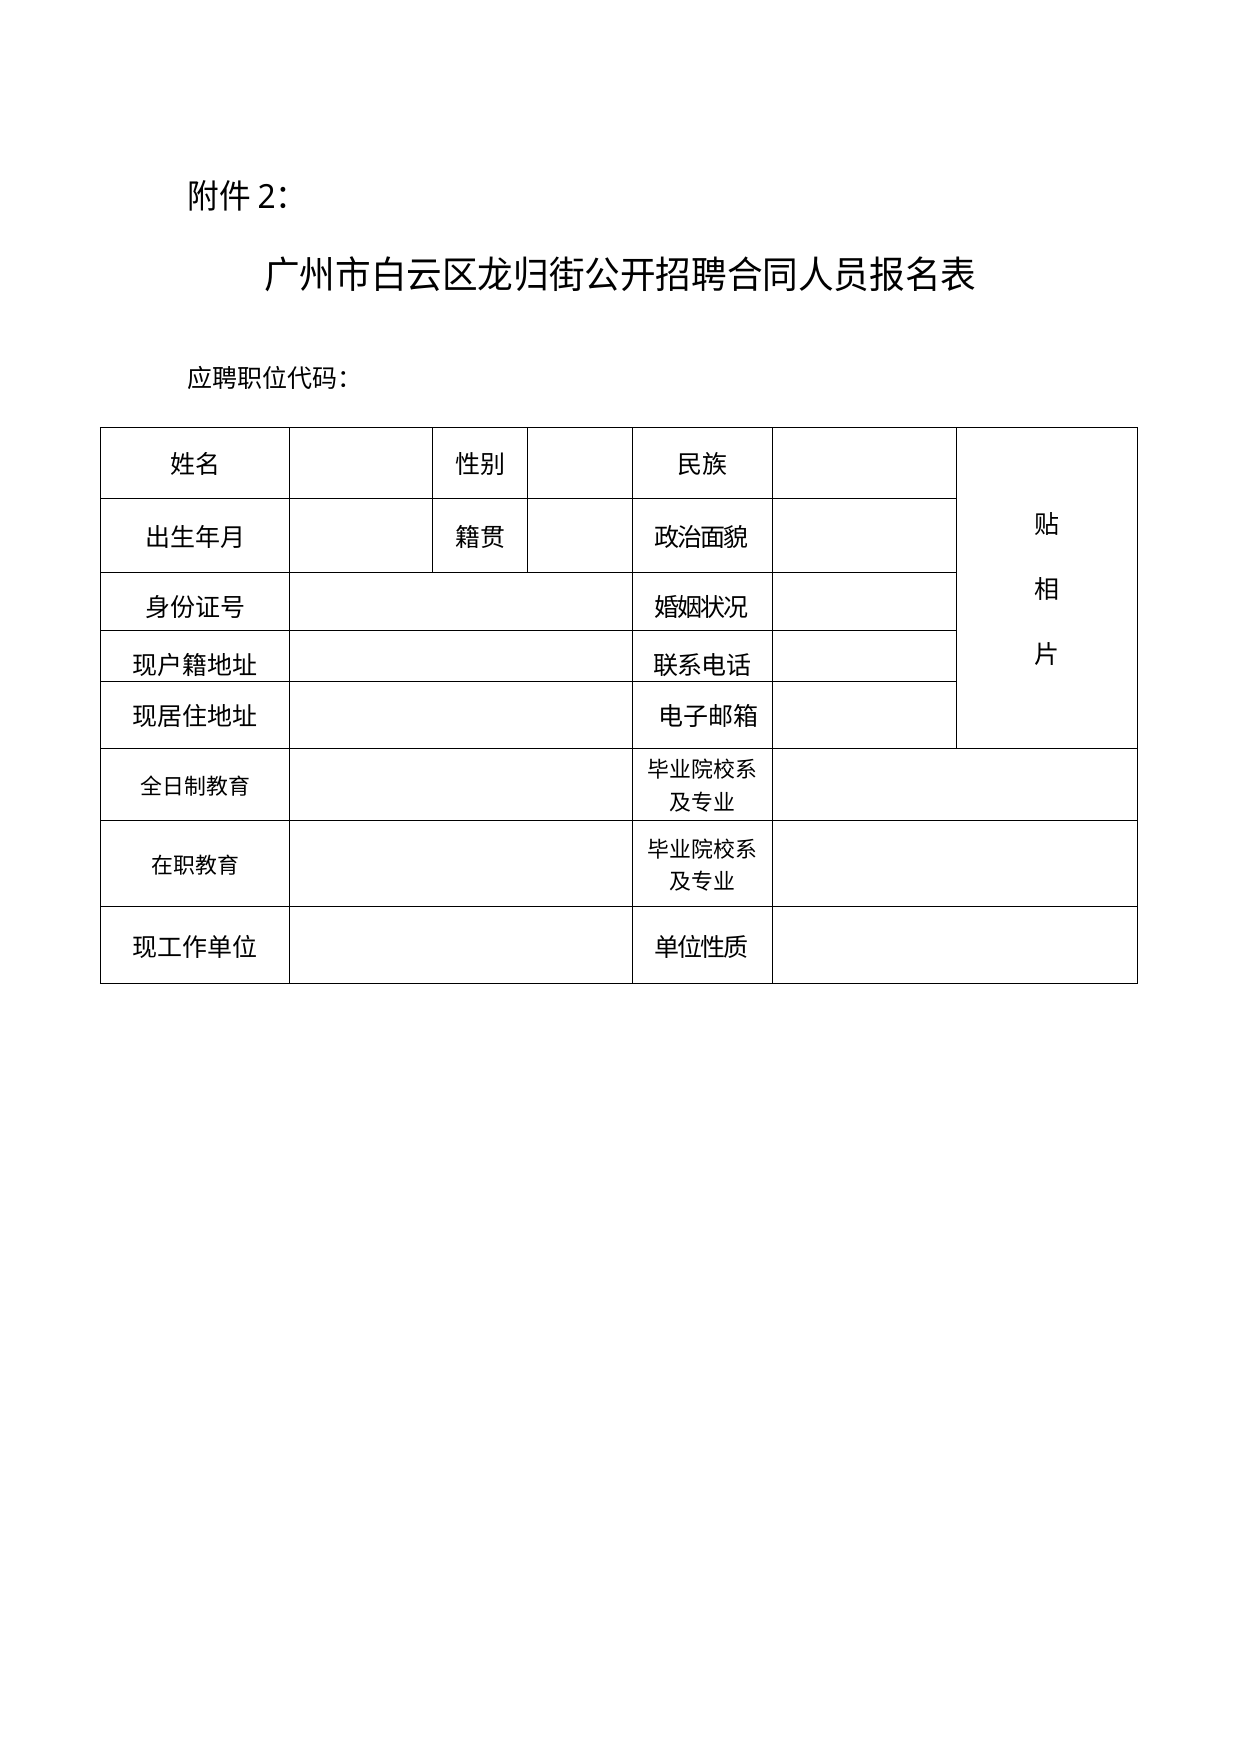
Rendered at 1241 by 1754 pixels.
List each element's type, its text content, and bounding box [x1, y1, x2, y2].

table_cell 联系电话 [633, 631, 772, 681]
table_cell 政治面貌 [633, 499, 772, 572]
table_header 性别 [433, 428, 527, 498]
table_cell 毕业院校系及专业 [633, 821, 772, 906]
table_cell [773, 631, 956, 681]
table_cell 现居住地址 [101, 682, 289, 747]
table_cell 毕业院校系及专业 [633, 749, 772, 820]
table_cell [773, 499, 956, 572]
table_cell [290, 907, 632, 983]
text 广州市白云区龙归街公开招聘合同人员报名表 [187, 239, 1053, 304]
table_cell [528, 499, 632, 572]
table_header 民族 [633, 428, 772, 498]
table_cell 现工作单位 [101, 907, 289, 983]
table_cell [290, 573, 632, 630]
table_cell 全日制教育 [101, 749, 289, 820]
table_cell 身份证号 [101, 573, 289, 630]
table_cell [773, 573, 956, 630]
table_cell [290, 821, 632, 906]
table_cell 婚姻状况 [633, 573, 772, 630]
table_cell [773, 682, 956, 747]
table_cell [290, 749, 632, 820]
table_cell 在职教育 [101, 821, 289, 906]
table_header [773, 428, 956, 498]
table_cell [773, 749, 1137, 820]
table_cell [773, 907, 1137, 983]
table_cell 电子邮箱 [633, 682, 772, 747]
table_cell [290, 682, 632, 747]
table_header 贴 相 片 [957, 428, 1137, 747]
table_cell [773, 821, 1137, 906]
table_cell 单位性质 [633, 907, 772, 983]
table_cell 籍贯 [433, 499, 527, 572]
table_cell 出生年月 [101, 499, 289, 572]
table_cell [290, 631, 632, 681]
table_header [528, 428, 632, 498]
text 附件2： [187, 162, 1053, 227]
table_header 姓名 [101, 428, 289, 498]
table_cell [290, 499, 432, 572]
table_cell 现户籍地址 [101, 631, 289, 681]
text 应聘职位代码： [187, 344, 1053, 409]
table_header [290, 428, 432, 498]
